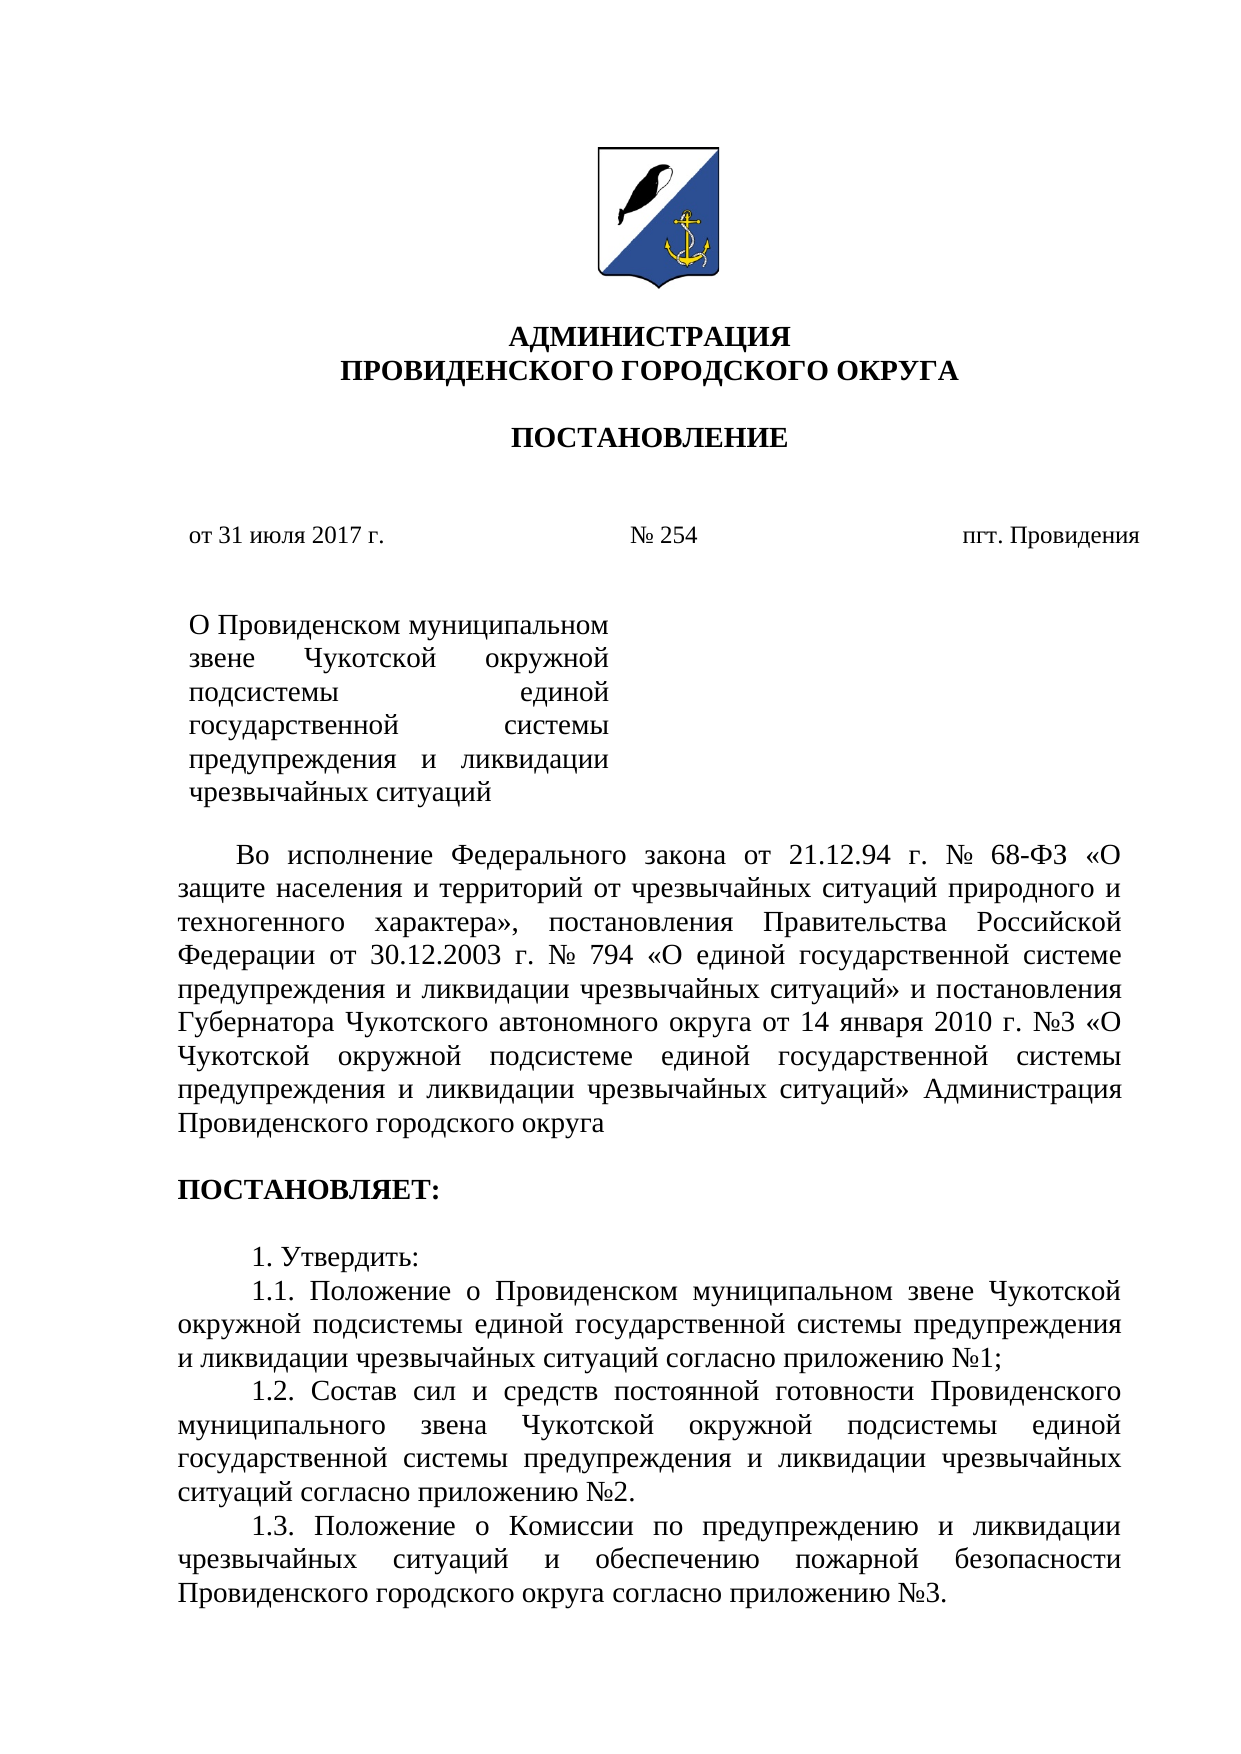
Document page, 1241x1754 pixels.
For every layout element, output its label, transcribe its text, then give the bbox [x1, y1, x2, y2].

text АДМИНИСТРАЦИЯ [177, 319, 1122, 353]
text ПОСТАНОВЛЯЕТ: [177, 1172, 1122, 1206]
text 1. Утвердить: [177, 1239, 1122, 1273]
list Во исполнение Федерального закона от 21.12.94 г. № 68-ФЗ «О защите населения и территорий от чрезвычайных ситуаций природного и техногенного характера», постановления Правительства Российской Федерации от 30.12.2003 г. № 794 «О единой государственной системе предупреждения и ликвидации чрезвычайных ситуаций» и постановления Губернатора Чукотского автономного округа от 14 января 2010 г. №3 «О Чукотской окружной подсистеме единой государственной системы предупреждения и ликвидации чрезвычайных ситуаций» Администрация Провиденского городского округа [177, 837, 1122, 1139]
text 1.3. Положение о Комиссии по предупреждению и ликвидации чрезвычайных ситуаций и обеспечению пожарной безопасности Провиденского городского округа согласно приложению №3. [177, 1508, 1122, 1608]
text ПОСТАНОВЛЕНИЕ [177, 420, 1122, 453]
table_header пгт. Провидения [817, 521, 1151, 549]
picture [597, 147, 720, 289]
text 1.2. Состав сил и средств постоянной готовности Провиденского муниципального звена Чукотской окружной подсистемы единой государственной системы предупреждения и ликвидации чрезвычайных ситуаций согласно приложению №2. [177, 1373, 1122, 1508]
table_header № 254 [510, 521, 817, 549]
table_header от 31 июля 2017 г. [177, 521, 510, 549]
text ПРОВИДЕНСКОГО ГОРОДСКОГО ОКРУГА [177, 353, 1122, 386]
text 1.1. Положение о Провиденском муниципальном звене Чукотской окружной подсистемы единой государственной системы предупреждения и ликвидации чрезвычайных ситуаций согласно приложению №1; [177, 1273, 1122, 1373]
table_header О Провиденском муниципальном звене Чукотской окружной подсистемы единой государственной системы предупреждения и ликвидации чрезвычайных ситуаций [177, 607, 620, 808]
